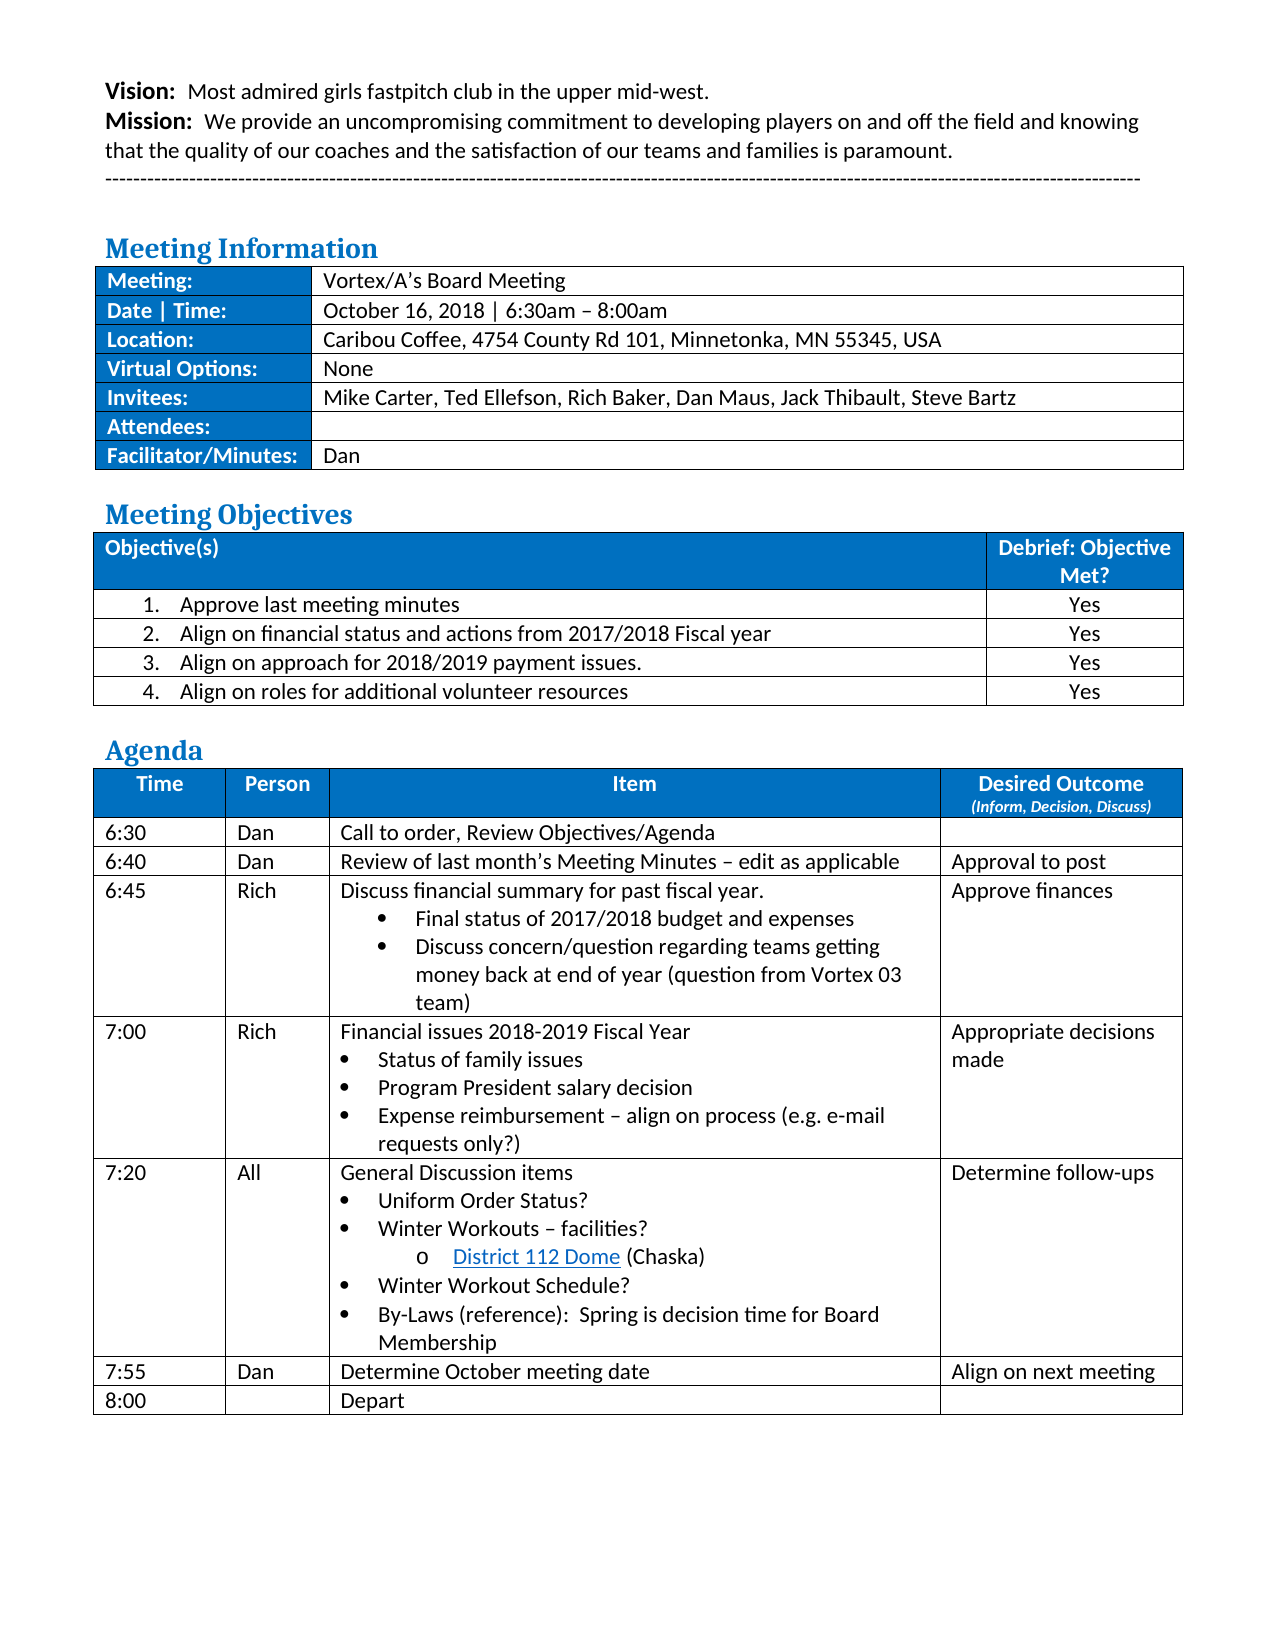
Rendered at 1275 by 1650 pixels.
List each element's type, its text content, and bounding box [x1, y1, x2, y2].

table_cell 7:20 [94, 1159, 225, 1356]
table_cell None [312, 354, 1183, 382]
subtitle Meeting Information [105, 232, 1170, 266]
table_cell 7:55 [94, 1357, 225, 1385]
table_header Objective(s) [94, 533, 986, 589]
table_cell Date | Time: [96, 296, 311, 324]
table_cell Align on financial status and actions from 2017/2018 Fiscal year [94, 619, 986, 647]
table_cell Yes [987, 677, 1183, 705]
table_cell Approval to post [941, 847, 1182, 875]
table_cell [226, 1386, 329, 1414]
table_cell Discuss financial summary for past fiscal year. Final status of 2017/2018 budget and expenses Discuss concern/question regarding teams getting money back at end of year (question from Vortex 03 team) [330, 876, 940, 1016]
table_header Meeting: [96, 267, 311, 295]
subtitle Agenda [105, 734, 1170, 768]
table_cell Caribou Coffee, 4754 County Rd 101, Minnetonka, MN 55345, USA [312, 325, 1183, 353]
table_header Item [330, 769, 940, 817]
table_cell All [226, 1159, 329, 1356]
table_header Desired Outcome (Inform, Decision, Discuss) [941, 769, 1182, 817]
table_cell Dan [226, 818, 329, 846]
table_cell Financial issues 2018-2019 Fiscal Year Status of family issues Program President salary decision Expense reimbursement – align on process (e.g. e-mail requests only?) [330, 1017, 940, 1157]
table_cell Location: [96, 325, 311, 353]
table_cell Align on roles for additional volunteer resources [94, 677, 986, 705]
table_cell Facilitator/Minutes: [96, 441, 311, 469]
table_cell Determine October meeting date [330, 1357, 940, 1385]
table_cell Dan [312, 441, 1183, 469]
table_cell Dan [226, 847, 329, 875]
table_cell Approve finances [941, 876, 1182, 1016]
table_cell Approve last meeting minutes [94, 590, 986, 618]
subtitle Meeting Objectives [105, 498, 1170, 532]
table_cell Yes [987, 648, 1183, 676]
table_cell Mike Carter, Ted Ellefson, Rich Baker, Dan Maus, Jack Thibault, Steve Bartz [312, 383, 1183, 411]
table_header Vortex/A’s Board Meeting [312, 267, 1183, 295]
table_cell [312, 412, 1183, 440]
table_cell [941, 1386, 1182, 1414]
table_cell Rich [226, 1017, 329, 1157]
table_header Time [94, 769, 225, 817]
table_cell Attendees: [96, 412, 311, 440]
table_cell Appropriate decisions made [941, 1017, 1182, 1157]
table_cell 8:00 [94, 1386, 225, 1414]
table_cell Rich [226, 876, 329, 1016]
table_cell General Discussion items Uniform Order Status? Winter Workouts – facilities? District 112 Dome (Chaska) Winter Workout Schedule? By-Laws (reference): Spring is decision time for Board Membership [330, 1159, 940, 1356]
table_cell October 16, 2018 | 6:30am – 8:00am [312, 296, 1183, 324]
table_cell Determine follow-ups [941, 1159, 1182, 1356]
table_cell 7:00 [94, 1017, 225, 1157]
table_cell 6:45 [94, 876, 225, 1016]
table_cell Align on next meeting [941, 1357, 1182, 1385]
table_cell Depart [330, 1386, 940, 1414]
table_cell 6:30 [94, 818, 225, 846]
table_cell Invitees: [96, 383, 311, 411]
table_header Person [226, 769, 329, 817]
table_cell Review of last month’s Meeting Minutes – edit as applicable [330, 847, 940, 875]
table_cell Yes [987, 590, 1183, 618]
table_header Debrief: Objective Met? [987, 533, 1183, 589]
table_cell 6:40 [94, 847, 225, 875]
table_cell Virtual Options: [96, 354, 311, 382]
table_cell Yes [987, 619, 1183, 647]
table_cell Align on approach for 2018/2019 payment issues. [94, 648, 986, 676]
table_cell [941, 818, 1182, 846]
table_cell Call to order, Review Objectives/Agenda [330, 818, 940, 846]
table_cell Dan [226, 1357, 329, 1385]
